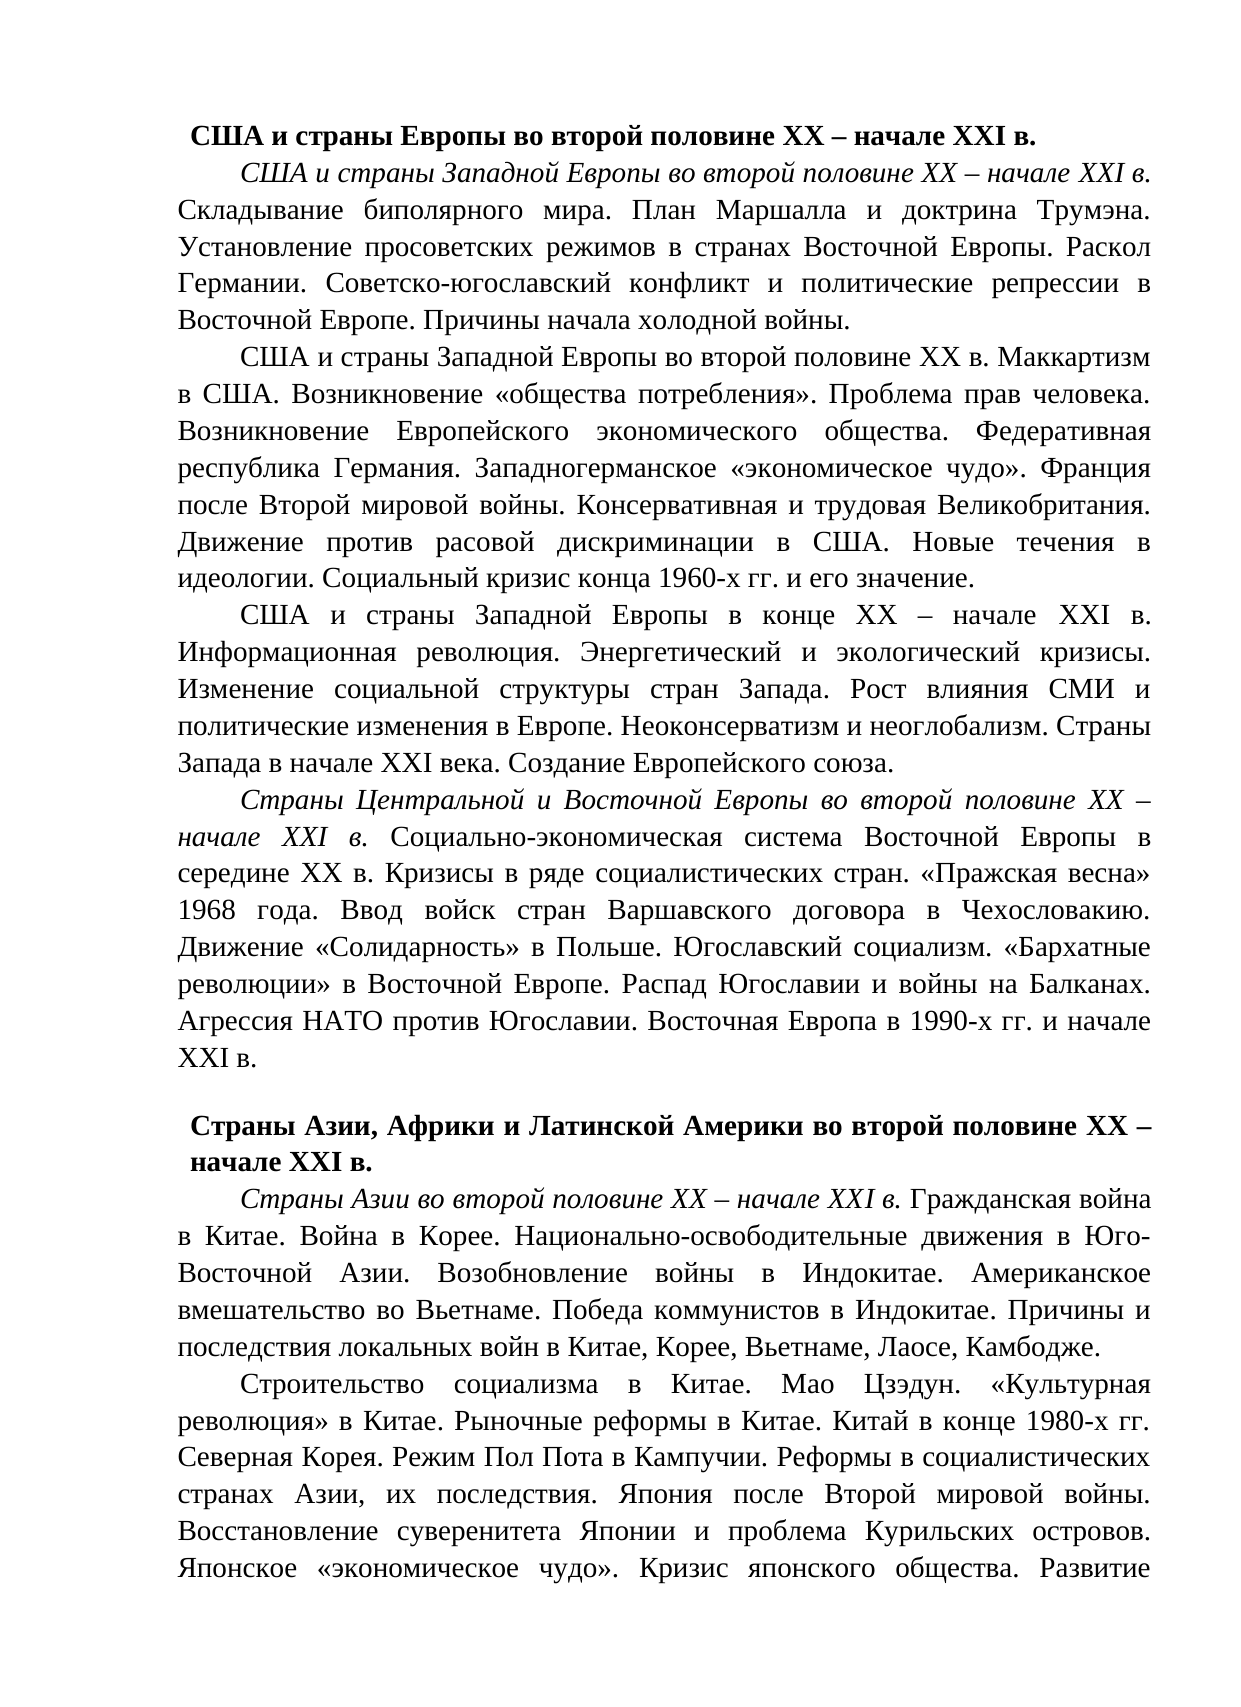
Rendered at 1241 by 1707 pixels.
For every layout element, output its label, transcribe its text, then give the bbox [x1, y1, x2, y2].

text Страны Азии во второй половине ХХ – начале ХХI в. Гражданская война в Китае. Война в Корее. Национально-освободительные движения в Юго-Восточной Азии. Возобновление войны в Индокитае. Американское вмешательство во Вьетнаме. Победа коммунистов в Индокитае. Причины и последствия локальных войн в Китае, Корее, Вьетнаме, Лаосе, Камбодже. [177, 1181, 1152, 1362]
text Страны Центральной и Восточной Европы во второй половине ХХ – начале ХХI в. Социально-экономическая система Восточной Европы в середине ХХ в. Кризисы в ряде социалистических стран. «Пражская весна» 1968 года. Ввод войск стран Варшавского договора в Чехословакию. Движение «Солидарность» в Польше. Югославский социализм. «Бархатные революции» в Восточной Европе. Распад Югославии и войны на Балканах. Агрессия НАТО против Югославии. Восточная Европа в 1990-х гг. и начале ХХI в. [177, 782, 1152, 1073]
text США и страны Западной Европы во второй половине ХХ – начале XXI в. Складывание биполярного мира. План Маршалла и доктрина Трумэна. Установление просоветских режимов в странах Восточной Европы. Раскол Германии. Советско-югославский конфликт и политические репрессии в Восточной Европе. Причины начала холодной войны. [177, 155, 1152, 336]
text США и страны Западной Европы в конце ХХ – начале XXI в. Информационная революция. Энергетический и экологический кризисы. Изменение социальной структуры стран Запада. Рост влияния СМИ и политические изменения в Европе. Неоконсерватизм и неоглобализм. Страны Запада в начале ХХI века. Создание Европейского союза. [177, 597, 1152, 778]
text США и страны Европы во второй половине XX – начале XXI в. [190, 118, 1152, 152]
text Страны Азии, Африки и Латинской Америки во второй половине ХХ – начале XXI в. [190, 1108, 1152, 1178]
text США и страны Западной Европы во второй половине ХХ в. Маккартизм в США. Возникновение «общества потребления». Проблема прав человека. Возникновение Европейского экономического общества. Федеративная республика Германия. Западногерманское «экономическое чудо». Франция после Второй мировой войны. Консервативная и трудовая Великобритания. Движение против расовой дискриминации в США. Новые течения в идеологии. Социальный кризис конца 1960-х гг. и его значение. [177, 339, 1152, 594]
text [177, 1366, 1152, 1584]
